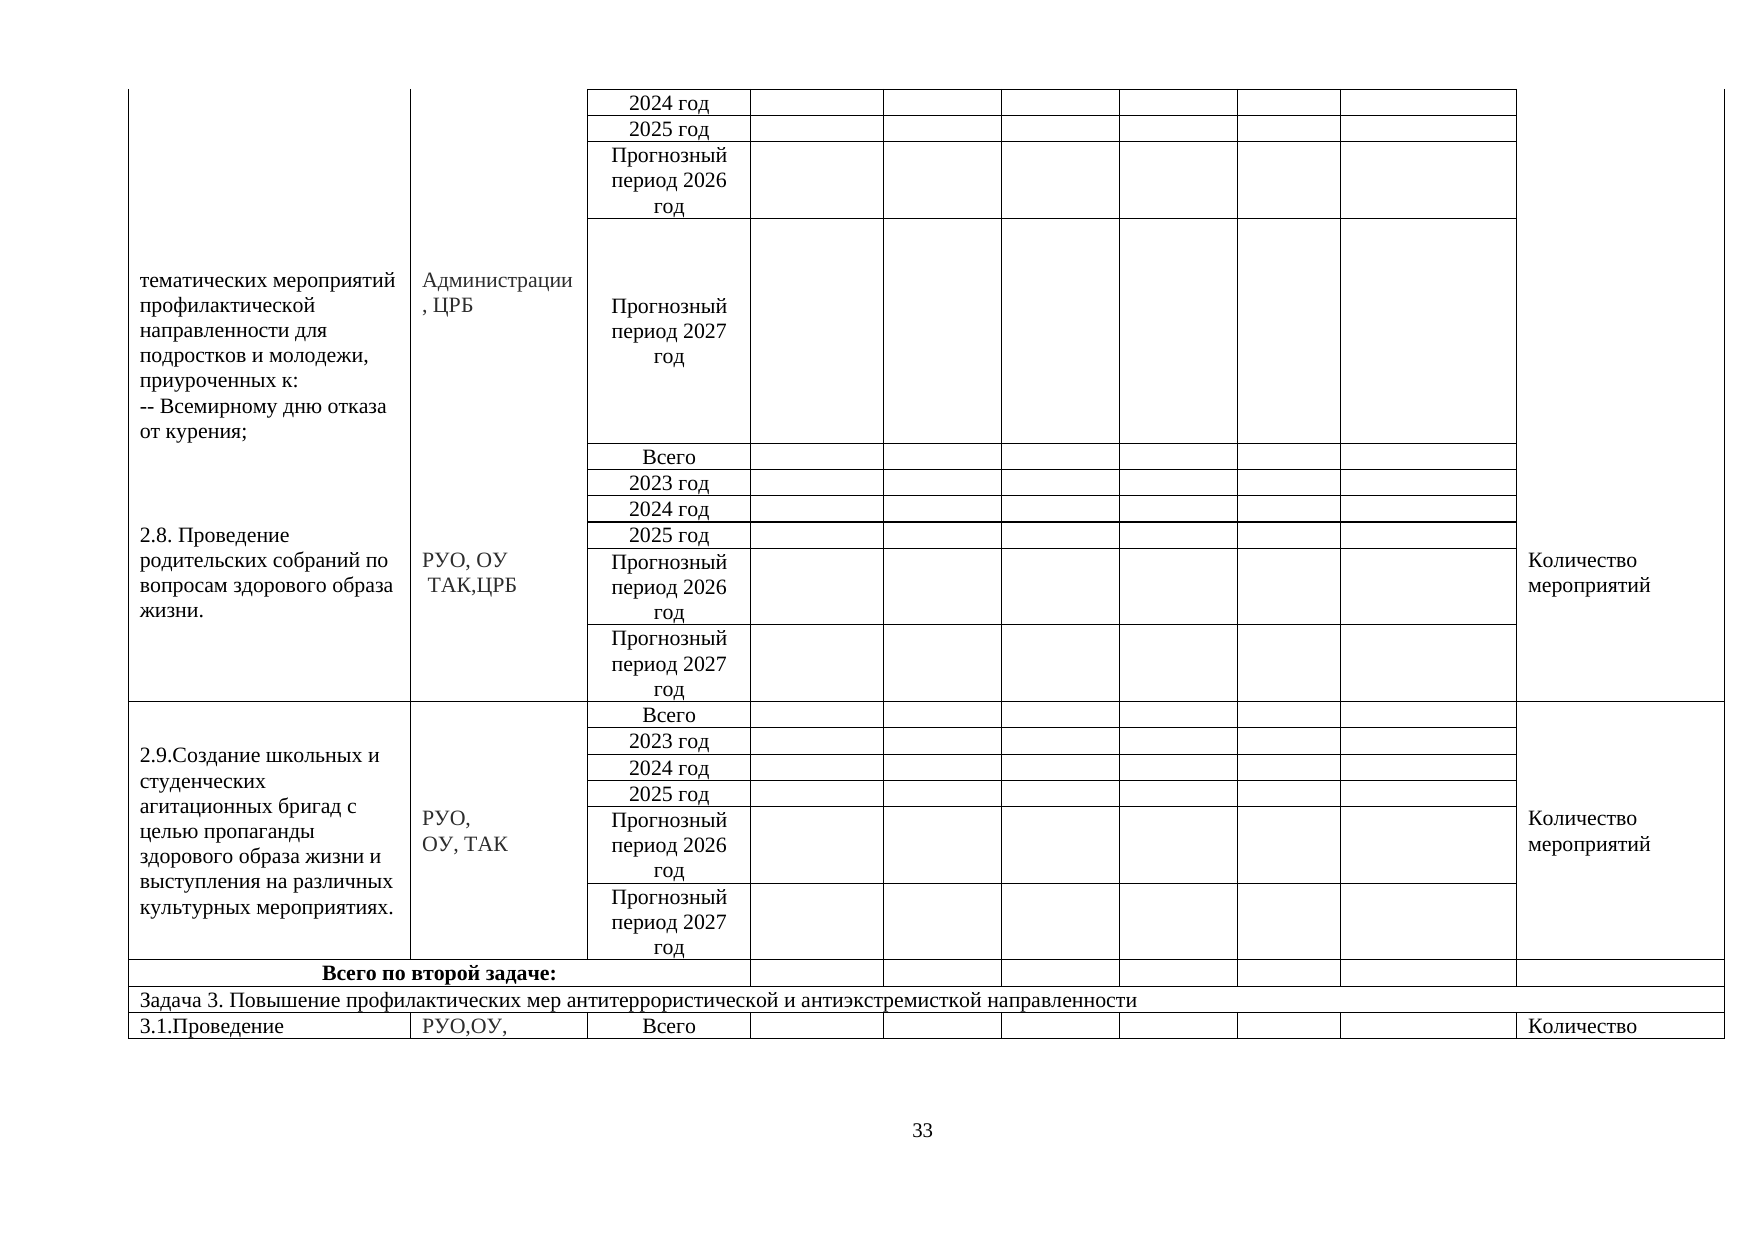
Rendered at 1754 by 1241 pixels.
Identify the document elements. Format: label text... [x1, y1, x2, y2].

table_cell [1002, 960, 1119, 986]
table_cell [1002, 807, 1119, 883]
table_cell [1002, 470, 1119, 495]
table_cell [1341, 702, 1516, 727]
table_cell [1341, 116, 1516, 141]
table_cell [1120, 444, 1237, 469]
table_cell [1341, 549, 1516, 624]
table_cell [751, 523, 883, 548]
table_cell [751, 625, 883, 701]
table_cell [1002, 116, 1119, 141]
table_cell [1238, 625, 1340, 701]
table_cell [1238, 781, 1340, 806]
table_cell [751, 444, 883, 469]
table_cell Прогнозный период 2026 год [588, 549, 750, 624]
table_cell [1341, 755, 1516, 780]
table_cell [1002, 884, 1119, 959]
table_cell [1002, 496, 1119, 521]
table_cell 2023 год [588, 728, 750, 753]
table_cell [1238, 496, 1340, 521]
table_cell [751, 807, 883, 883]
table_cell Всего по второй задаче: [129, 960, 750, 986]
table_cell [884, 807, 1001, 883]
table_cell 2025 год [588, 781, 750, 806]
table_cell [751, 702, 883, 727]
table_cell [884, 116, 1001, 141]
table_cell [1341, 884, 1516, 959]
table_cell [1120, 116, 1237, 141]
table_cell [1341, 1013, 1516, 1038]
table_cell [751, 219, 883, 443]
table_cell [1002, 90, 1119, 115]
table_cell [1517, 960, 1724, 986]
table_cell [1002, 523, 1119, 548]
table_cell [1238, 116, 1340, 141]
table_cell [1238, 702, 1340, 727]
table_cell [751, 142, 883, 218]
table_cell [1341, 807, 1516, 883]
table_cell [1002, 1013, 1119, 1038]
table_cell 2.8. Проведение родительских собраний по вопросам здорового образа жизни. [129, 443, 410, 701]
table_cell [1341, 960, 1516, 986]
table_cell [884, 523, 1001, 548]
table_cell [884, 90, 1001, 115]
table_cell [1002, 728, 1119, 753]
table_cell [1120, 781, 1237, 806]
table_cell 2024 год [588, 496, 750, 521]
table_cell [1341, 781, 1516, 806]
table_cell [411, 1013, 587, 1038]
table_cell [1120, 470, 1237, 495]
table_cell [1120, 1013, 1237, 1038]
table_cell Количество мероприятий [1517, 443, 1724, 701]
table_cell [884, 625, 1001, 701]
table_cell [1120, 625, 1237, 701]
table_cell [751, 470, 883, 495]
table_cell [1120, 523, 1237, 548]
table_cell Прогнозный период 2027 год [588, 884, 750, 959]
table_cell Прогнозный период 2027 год [588, 219, 750, 443]
table_cell [1238, 884, 1340, 959]
table_cell [1238, 960, 1340, 986]
table_cell [1238, 444, 1340, 469]
table_cell 2023 год [588, 470, 750, 495]
table_cell [1341, 496, 1516, 521]
table_cell [1002, 549, 1119, 624]
table_cell [1341, 728, 1516, 753]
table_cell [751, 755, 883, 780]
table_cell РУО, ОУ ТАК,ЦРБ [411, 443, 587, 701]
table_cell [751, 781, 883, 806]
table_cell [1120, 728, 1237, 753]
table_cell [884, 1013, 1001, 1038]
table_cell 2024 год [588, 90, 750, 115]
table_cell [751, 90, 883, 115]
table_cell Количество мероприятий [1517, 702, 1724, 959]
table_cell [1238, 728, 1340, 753]
table_cell [751, 1013, 883, 1038]
table_cell 2.9.Создание школьных и студенческих агитационных бригад с целью пропаганды здорового образа жизни и выступления на различных культурных мероприятиях. [129, 702, 410, 959]
table_cell [1002, 625, 1119, 701]
table_cell [884, 470, 1001, 495]
table_cell [1238, 1013, 1340, 1038]
table_cell [1120, 755, 1237, 780]
table_cell [1238, 219, 1340, 443]
table_cell [1120, 90, 1237, 115]
table_cell [1238, 549, 1340, 624]
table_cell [129, 1013, 410, 1038]
table_cell [1341, 523, 1516, 548]
table_cell [1238, 807, 1340, 883]
table_cell [1120, 884, 1237, 959]
table_cell [1002, 702, 1119, 727]
table_cell [1002, 755, 1119, 780]
table_cell [1238, 523, 1340, 548]
table_cell [1341, 625, 1516, 701]
table_cell РУО, ОУ, ТАК [411, 702, 587, 959]
table_cell [751, 549, 883, 624]
table_cell [1238, 755, 1340, 780]
table_cell Задача 3. Повышение профилактических мер антитеррористической и антиэкстремисткой направленности [129, 987, 1724, 1012]
table_cell Прогнозный период 2027 год [588, 625, 750, 701]
table_cell [1341, 90, 1516, 115]
table_cell [1002, 781, 1119, 806]
table_cell [1120, 142, 1237, 218]
table_cell [1238, 90, 1340, 115]
table_cell [751, 496, 883, 521]
table_cell 2024 год [588, 755, 750, 780]
table_cell [884, 549, 1001, 624]
table_cell [884, 702, 1001, 727]
table_cell Всего [588, 702, 750, 727]
table_cell [884, 444, 1001, 469]
table_cell [1238, 470, 1340, 495]
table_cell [1517, 1013, 1724, 1038]
table_cell Всего [588, 444, 750, 469]
table_cell [884, 781, 1001, 806]
table_cell [884, 755, 1001, 780]
table_cell [1120, 702, 1237, 727]
table_cell Всего [588, 1013, 750, 1038]
table_cell [751, 884, 883, 959]
table_cell [751, 116, 883, 141]
table_cell [1120, 807, 1237, 883]
table_cell 2025 год [588, 523, 750, 548]
table_cell [1002, 142, 1119, 218]
table_cell [884, 142, 1001, 218]
table_cell [1120, 219, 1237, 443]
table_cell [1120, 960, 1237, 986]
table_cell Прогнозный период 2026 год [588, 807, 750, 883]
table_cell [884, 884, 1001, 959]
table_cell [1341, 470, 1516, 495]
table_cell [751, 960, 883, 986]
table_cell Прогнозный период 2026 год [588, 142, 750, 218]
table_cell [751, 728, 883, 753]
table_cell [1120, 549, 1237, 624]
table_cell [884, 960, 1001, 986]
table_cell [884, 496, 1001, 521]
table_cell [1120, 496, 1237, 521]
table_cell [884, 728, 1001, 753]
table_cell [1002, 444, 1119, 469]
table_cell [1238, 142, 1340, 218]
table_cell [1341, 219, 1516, 443]
table_cell [884, 219, 1001, 443]
table_cell [1341, 142, 1516, 218]
table_cell [1002, 219, 1119, 443]
table_cell [1341, 444, 1516, 469]
table_cell 2025 год [588, 116, 750, 141]
